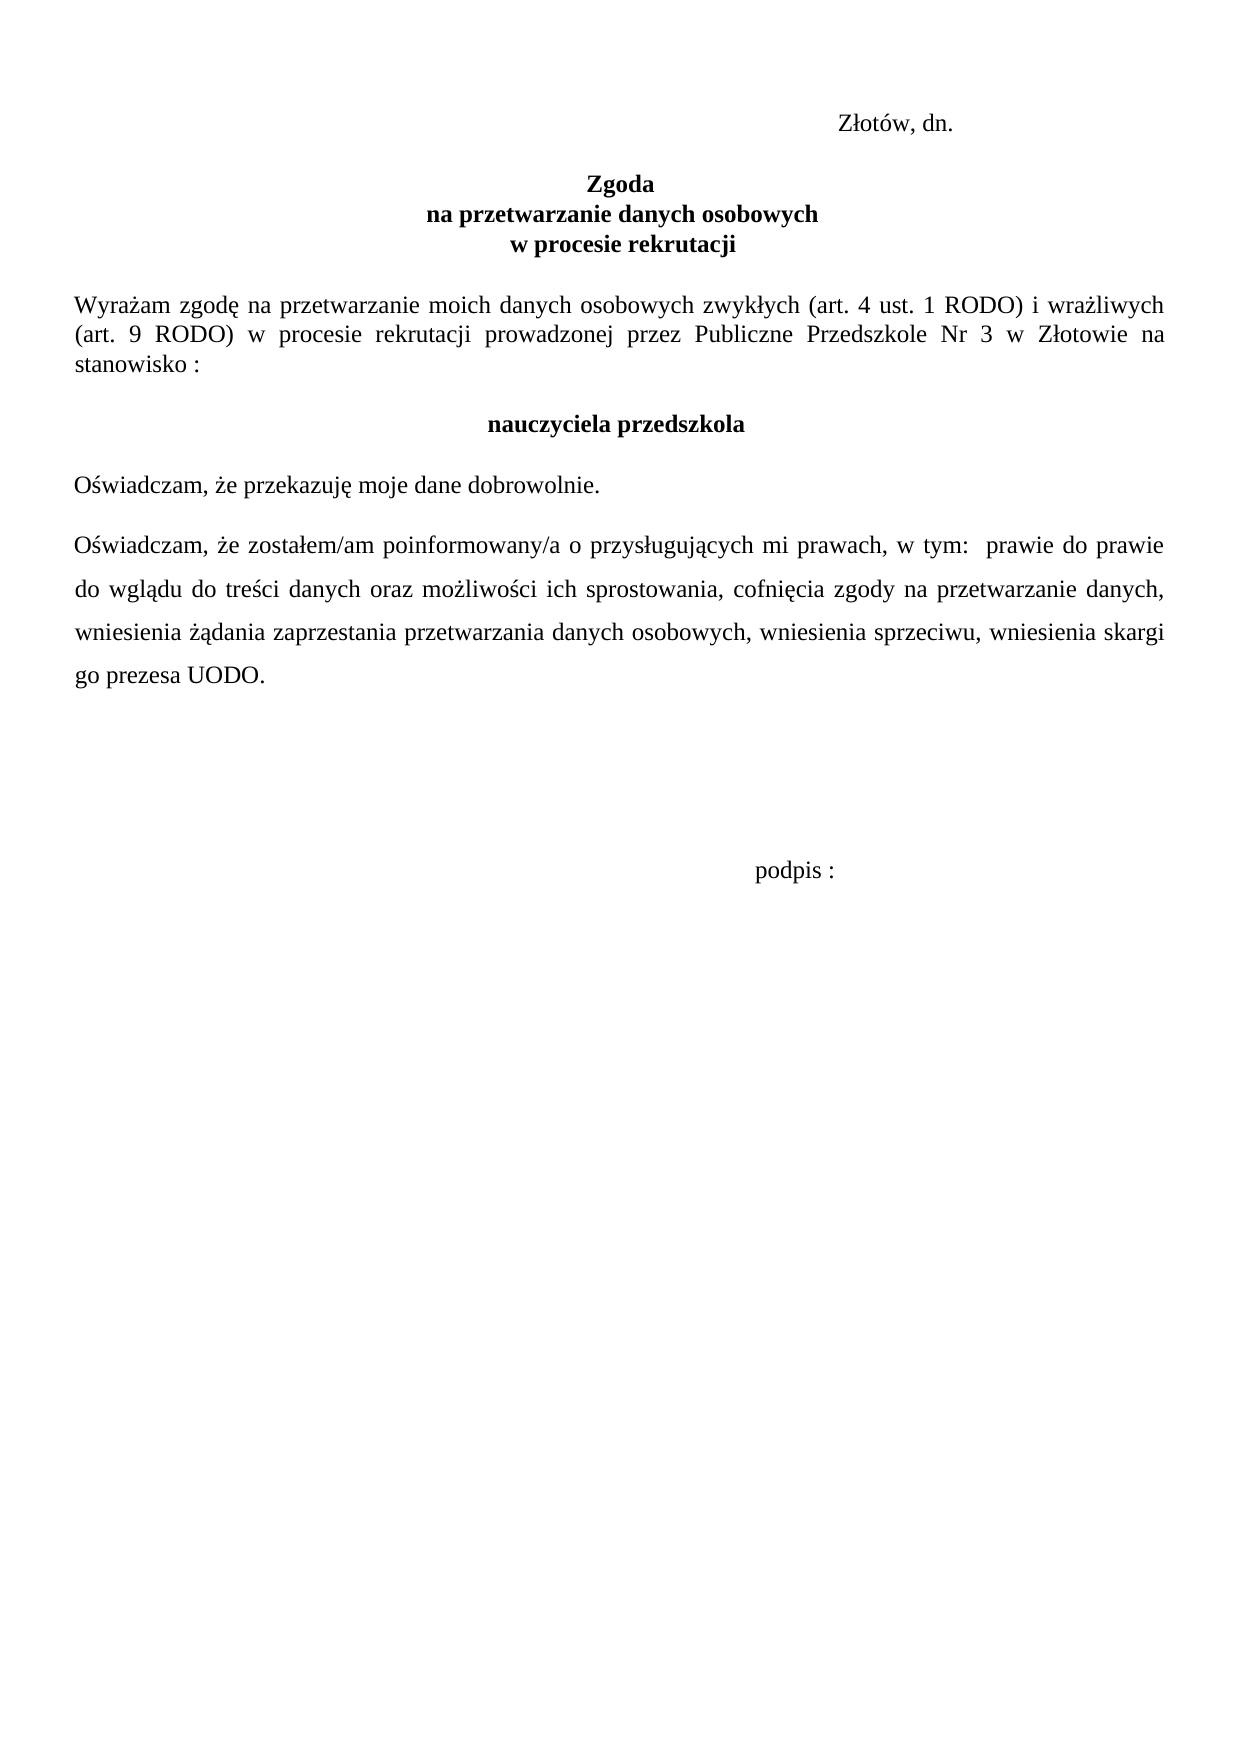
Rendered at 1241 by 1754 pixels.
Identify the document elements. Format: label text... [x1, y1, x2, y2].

text podpis : [37, 855, 1166, 884]
text Oświadczam, że zostałem/am poinformowany/a o przysługujących mi prawach, w tym: prawie do prawie do wglądu do treści danych oraz możliwości ich sprostowania, cofnięcia zgody na przetwarzanie danych, wniesienia żądania zaprzestania przetwarzania danych osobowych, wniesienia sprzeciwu, wniesienia skargi go prezesa UODO. [73, 531, 1166, 689]
text nauczyciela przedszkola [37, 409, 1166, 438]
text Złotów, dn. [37, 108, 1166, 137]
text Wyrażam zgodę na przetwarzanie moich danych osobowych zwykłych (art. 4 ust. 1 RODO) i wrażliwych (art. 9 RODO) w procesie rekrutacji prowadzonej przez Publiczne Przedszkole Nr 3 w Złotowie na stanowisko : [73, 290, 1166, 378]
text na przetwarzanie danych osobowych w procesie rekrutacji [420, 199, 825, 258]
text Zgoda [75, 169, 1166, 198]
text Oświadczam, że przekazuję moje dane dobrowolnie. [73, 470, 1166, 499]
